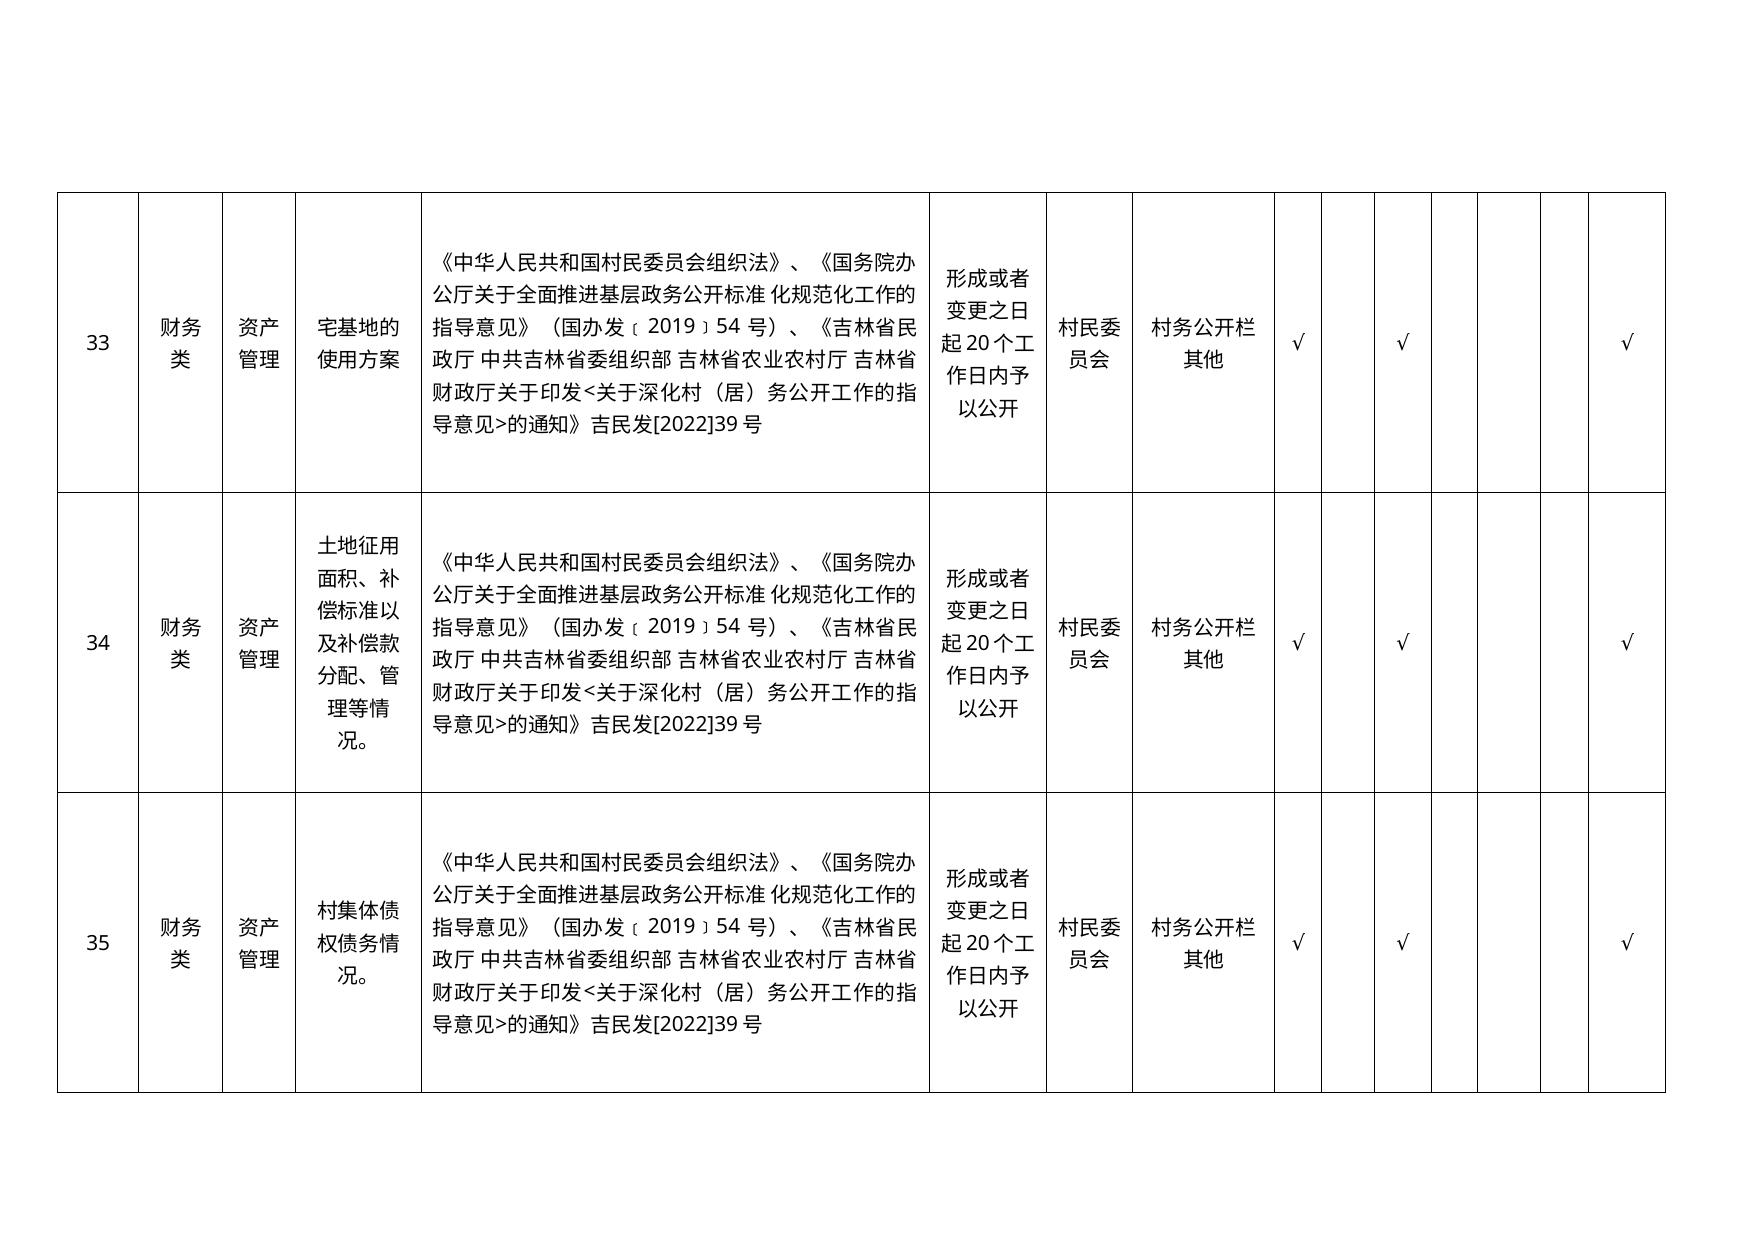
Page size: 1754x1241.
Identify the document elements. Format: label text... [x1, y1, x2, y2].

table_cell 宅基地的使用方案 [296, 193, 421, 492]
table_cell √ [1589, 493, 1665, 792]
table_cell [1478, 193, 1540, 492]
table_cell 财务类 [139, 493, 222, 792]
table_cell 资产管理 [223, 793, 295, 1092]
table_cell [422, 793, 929, 1092]
table_cell 资产管理 [223, 193, 295, 492]
table_cell [1322, 493, 1374, 792]
table_cell √ [1275, 493, 1321, 792]
table_cell √ [1275, 193, 1321, 492]
table_cell 村民委员会 [1047, 493, 1132, 792]
table_cell 35 [58, 793, 138, 1092]
table_cell 村务公开栏 其他 [1133, 493, 1274, 792]
table_cell 土地征用面积、补偿标准以及补偿款分配、管理等情况。 [296, 493, 421, 792]
table_cell 资产管理 [223, 493, 295, 792]
table_cell √ [1589, 193, 1665, 492]
table_cell √ [1375, 493, 1431, 792]
table_cell [1478, 493, 1540, 792]
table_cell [422, 193, 929, 492]
table_cell 村务公开栏 其他 [1133, 793, 1274, 1092]
table_cell 村民委员会 [1047, 793, 1132, 1092]
table_cell [1541, 793, 1588, 1092]
table_cell [1478, 793, 1540, 1092]
table_cell √ [1589, 793, 1665, 1092]
table_cell [1432, 793, 1477, 1092]
table_cell [1322, 793, 1374, 1092]
table_cell [1541, 493, 1588, 792]
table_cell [930, 193, 1046, 492]
table_cell 村民委员会 [1047, 193, 1132, 492]
table_cell [1432, 193, 1477, 492]
table_cell √ [1275, 793, 1321, 1092]
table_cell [930, 793, 1046, 1092]
table_cell [1541, 193, 1588, 492]
table_cell 村务公开栏 其他 [1133, 193, 1274, 492]
table_cell 《中华人民共和国村民委员会组织法》、《国务院办公厅关于全面推进基层政务公开标准 化规范化工作的指导意见》（国办发﹝2019﹞54 号）、《吉林省民政厅 中共吉林省委组织部 吉林省农业农村厅 吉林省财政厅关于印发<关于深化村（居）务公开工作的指导意见>的通知》吉民发[2022]39号 [422, 493, 929, 792]
table_cell √ [1375, 793, 1431, 1092]
table_cell 33 [58, 193, 138, 492]
table_cell [1432, 493, 1477, 792]
table_cell √ [1375, 193, 1431, 492]
table_cell 村集体债权债务情况。 [296, 793, 421, 1092]
table_cell 财务类 [139, 193, 222, 492]
table_cell [1322, 193, 1374, 492]
table_cell 形成或者变更之日起20个工作日内予以公开 [930, 493, 1046, 792]
table_cell 财务类 [139, 793, 222, 1092]
table_cell 34 [58, 493, 138, 792]
